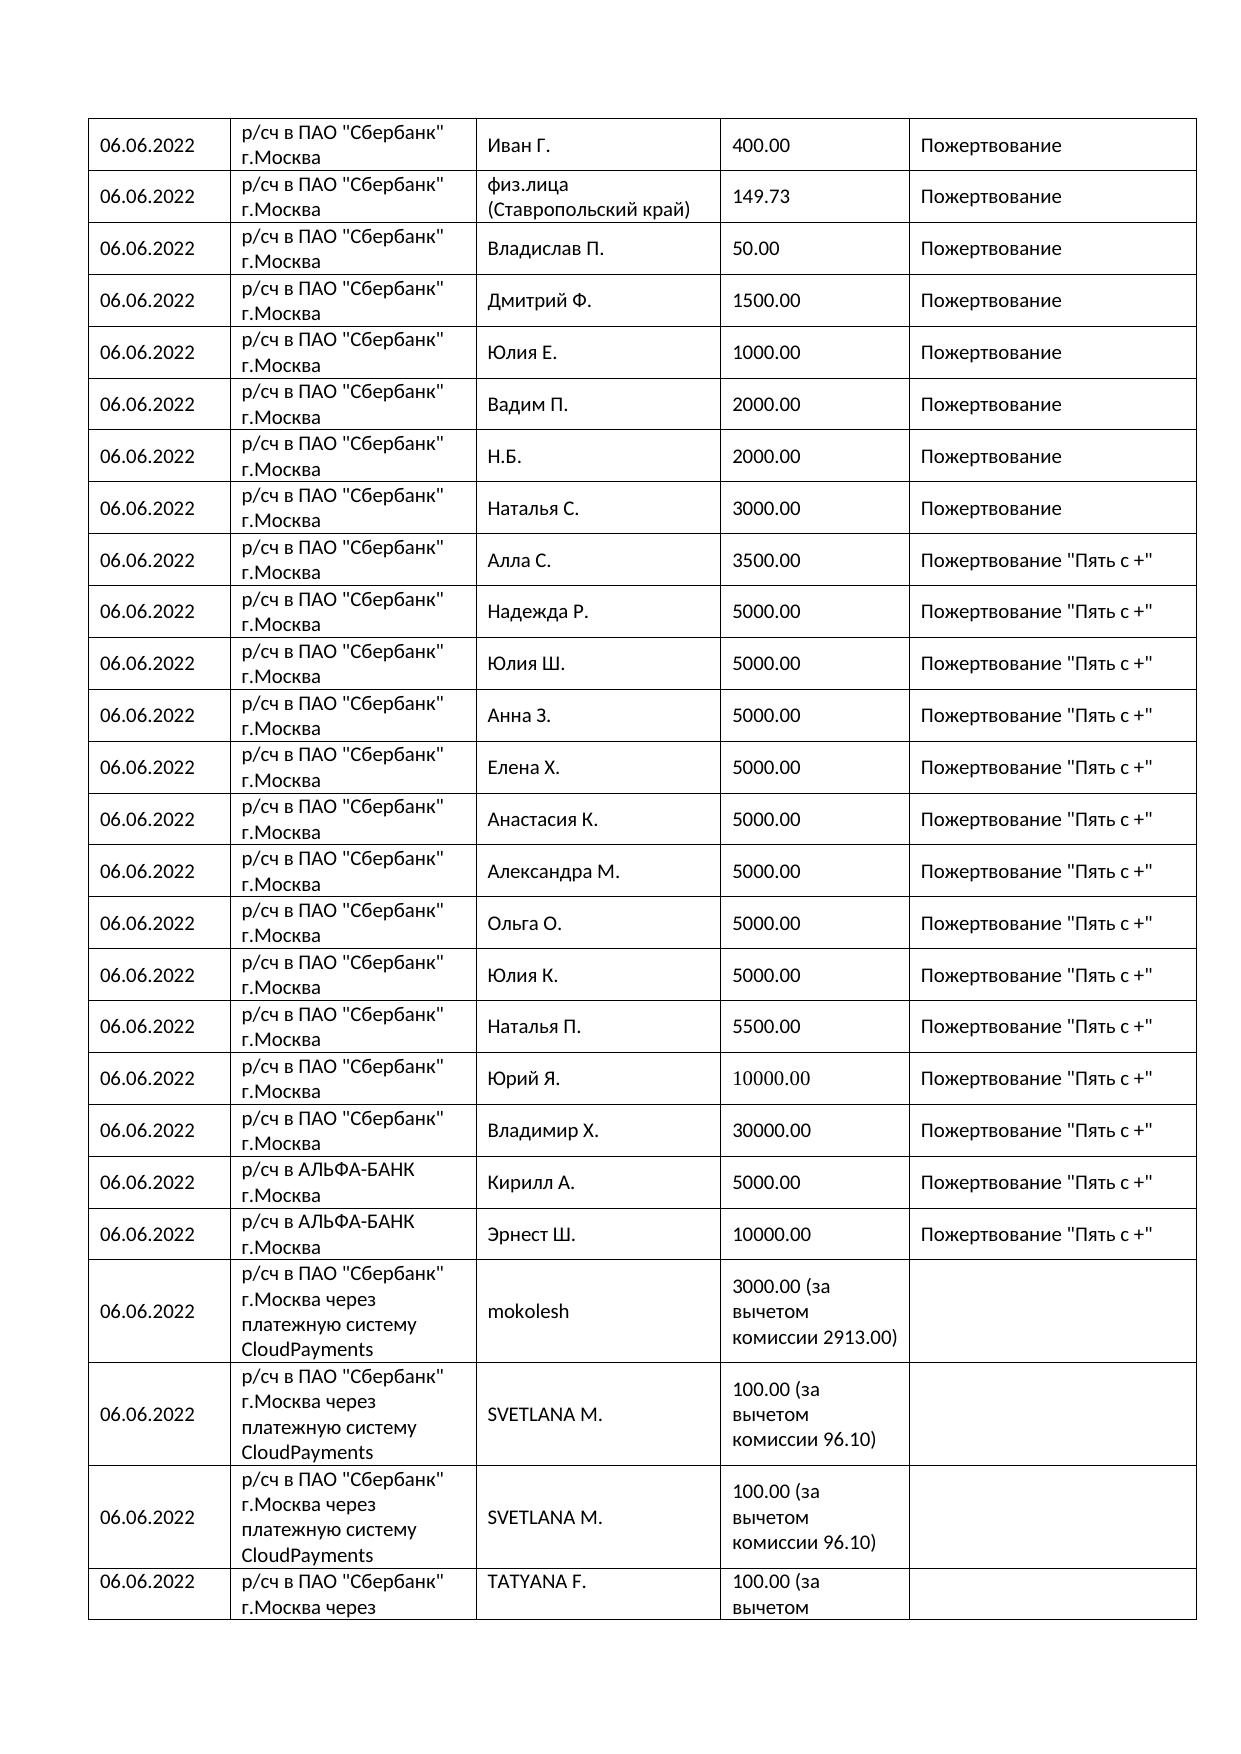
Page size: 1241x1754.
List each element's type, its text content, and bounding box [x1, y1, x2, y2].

table_cell 06.06.2022 [89, 275, 230, 326]
table_cell р/сч в ПАО "Сбербанк" г.Москва [231, 897, 476, 948]
table_cell TATYANA F. [477, 1569, 720, 1619]
table_cell Пожертвование "Пять с +" [910, 742, 1196, 792]
table_cell 06.06.2022 [89, 327, 230, 377]
table_cell р/сч в ПАО "Сбербанк" г.Москва [231, 586, 476, 637]
table_cell р/сч в ПАО "Сбербанк" г.Москва [231, 949, 476, 1000]
table_cell Пожертвование [910, 223, 1196, 274]
table_cell mokolesh [477, 1260, 720, 1362]
table_cell Пожертвование [910, 379, 1196, 429]
table_cell р/сч в ПАО "Сбербанк" г.Москва [231, 534, 476, 585]
table_cell Ольга О. [477, 897, 720, 948]
table_cell 06.06.2022 [89, 1105, 230, 1156]
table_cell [231, 1466, 476, 1567]
table_cell 100.00 (за вычетом комиссии 96.10) [721, 1466, 909, 1567]
table_cell Иван Г. [477, 119, 720, 170]
table_cell 06.06.2022 [89, 534, 230, 585]
table_cell р/сч в ПАО "Сбербанк" г.Москва [231, 1105, 476, 1156]
table_cell р/сч в ПАО "Сбербанк" г.Москва [231, 171, 476, 222]
table_cell Наталья П. [477, 1001, 720, 1052]
table_cell Пожертвование "Пять с +" [910, 949, 1196, 1000]
table_cell SVETLANA M. [477, 1363, 720, 1465]
table_cell [910, 1466, 1196, 1567]
table_cell 06.06.2022 [89, 949, 230, 1000]
table_cell Владимир Х. [477, 1105, 720, 1156]
table_cell Юлия К. [477, 949, 720, 1000]
table_cell Пожертвование "Пять с +" [910, 1001, 1196, 1052]
table_cell Юрий Я. [477, 1053, 720, 1104]
table_cell 2000.00 [721, 430, 909, 481]
table_cell р/сч в ПАО "Сбербанк" г.Москва [231, 430, 476, 481]
table_cell р/сч в ПАО "Сбербанк" г.Москва [231, 223, 476, 274]
table_cell Анастасия К. [477, 794, 720, 844]
table_cell 149.73 [721, 171, 909, 222]
table_cell Пожертвование [910, 275, 1196, 326]
table_cell SVETLANA M. [477, 1466, 720, 1567]
table_cell 06.06.2022 [89, 171, 230, 222]
table_cell 5000.00 [721, 949, 909, 1000]
table_cell 5000.00 [721, 586, 909, 637]
table_cell 1000.00 [721, 327, 909, 377]
table_cell 06.06.2022 [89, 1001, 230, 1052]
table_cell р/сч в АЛЬФА-БАНК г.Москва [231, 1157, 476, 1207]
table_cell [910, 1260, 1196, 1362]
table_cell 30000.00 [721, 1105, 909, 1156]
table_cell 06.06.2022 [89, 742, 230, 792]
table_cell 06.06.2022 [89, 1209, 230, 1259]
table_cell [910, 1363, 1196, 1465]
table_cell Владислав П. [477, 223, 720, 274]
table_cell Юлия Е. [477, 327, 720, 377]
table_cell 06.06.2022 [89, 1466, 230, 1567]
table_cell Дмитрий Ф. [477, 275, 720, 326]
table_cell р/сч в ПАО "Сбербанк" г.Москва [231, 845, 476, 896]
table_cell 06.06.2022 [89, 1569, 230, 1619]
table_cell Пожертвование [910, 119, 1196, 170]
table_cell 06.06.2022 [89, 638, 230, 689]
table_cell [910, 1569, 1196, 1619]
table_cell Алла С. [477, 534, 720, 585]
table_cell р/сч в ПАО "Сбербанк" г.Москва через платежную систему CloudPayments [231, 1260, 476, 1362]
table_cell р/сч в ПАО "Сбербанк" г.Москва [231, 275, 476, 326]
table_cell 3500.00 [721, 534, 909, 585]
table_cell физ.лица (Ставропольский край) [477, 171, 720, 222]
table_cell Пожертвование [910, 482, 1196, 533]
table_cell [721, 1569, 909, 1619]
table_cell 10000.00 [721, 1209, 909, 1259]
table_cell 2000.00 [721, 379, 909, 429]
table_cell Александра М. [477, 845, 720, 896]
table_cell Надежда Р. [477, 586, 720, 637]
table_cell Анна З. [477, 690, 720, 741]
table_cell р/сч в ПАО "Сбербанк" г.Москва [231, 327, 476, 377]
table_cell р/сч в ПАО "Сбербанк" г.Москва [231, 742, 476, 792]
table_cell Пожертвование [910, 430, 1196, 481]
table_cell Кирилл А. [477, 1157, 720, 1207]
table_cell Вадим П. [477, 379, 720, 429]
table_cell Эрнест Ш. [477, 1209, 720, 1259]
table_cell 5000.00 [721, 897, 909, 948]
table_cell 400.00 [721, 119, 909, 170]
table_cell 5000.00 [721, 690, 909, 741]
table_cell р/сч в ПАО "Сбербанк" г.Москва [231, 379, 476, 429]
table_cell 5000.00 [721, 845, 909, 896]
table_cell 06.06.2022 [89, 223, 230, 274]
table_cell 5000.00 [721, 742, 909, 792]
table_cell р/сч в ПАО "Сбербанк" г.Москва через платежную систему CloudPayments [231, 1363, 476, 1465]
table_cell Елена Х. [477, 742, 720, 792]
table_cell Пожертвование "Пять с +" [910, 845, 1196, 896]
table_cell 06.06.2022 [89, 794, 230, 844]
table_cell 10000.00 [721, 1053, 909, 1104]
table_cell 06.06.2022 [89, 430, 230, 481]
table_cell 5500.00 [721, 1001, 909, 1052]
table_cell 1500.00 [721, 275, 909, 326]
table_cell р/сч в ПАО "Сбербанк" г.Москва [231, 1053, 476, 1104]
table_cell Пожертвование "Пять с +" [910, 586, 1196, 637]
table_cell р/сч в ПАО "Сбербанк" г.Москва [231, 690, 476, 741]
table_cell 06.06.2022 [89, 1260, 230, 1362]
table_cell 3000.00 [721, 482, 909, 533]
table_cell Пожертвование "Пять с +" [910, 794, 1196, 844]
table_cell р/сч в ПАО "Сбербанк" г.Москва [231, 638, 476, 689]
table_cell 06.06.2022 [89, 119, 230, 170]
table_cell Пожертвование "Пять с +" [910, 897, 1196, 948]
table_cell Н.Б. [477, 430, 720, 481]
table_cell Пожертвование "Пять с +" [910, 1053, 1196, 1104]
table_cell 06.06.2022 [89, 690, 230, 741]
table_cell Наталья С. [477, 482, 720, 533]
table_cell Пожертвование "Пять с +" [910, 1157, 1196, 1207]
table_cell р/сч в ПАО "Сбербанк" г.Москва [231, 794, 476, 844]
table_cell Пожертвование "Пять с +" [910, 1105, 1196, 1156]
table_cell 5000.00 [721, 638, 909, 689]
table_cell 06.06.2022 [89, 379, 230, 429]
table_cell 06.06.2022 [89, 1157, 230, 1207]
table_cell р/сч в АЛЬФА-БАНК г.Москва [231, 1209, 476, 1259]
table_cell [231, 1569, 476, 1619]
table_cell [231, 119, 476, 170]
table_cell р/сч в ПАО "Сбербанк" г.Москва [231, 482, 476, 533]
table_cell 06.06.2022 [89, 845, 230, 896]
table_cell Пожертвование "Пять с +" [910, 1209, 1196, 1259]
table_cell 06.06.2022 [89, 897, 230, 948]
table_cell Пожертвование "Пять с +" [910, 690, 1196, 741]
table_cell 100.00 (за вычетом комиссии 96.10) [721, 1363, 909, 1465]
table_cell 5000.00 [721, 794, 909, 844]
table_cell 06.06.2022 [89, 1363, 230, 1465]
table_cell 3000.00 (за вычетом комиссии 2913.00) [721, 1260, 909, 1362]
table_cell 5000.00 [721, 1157, 909, 1207]
table_cell 06.06.2022 [89, 1053, 230, 1104]
table_cell Пожертвование [910, 327, 1196, 377]
table_cell р/сч в ПАО "Сбербанк" г.Москва [231, 1001, 476, 1052]
table_cell Пожертвование "Пять с +" [910, 534, 1196, 585]
table_cell 06.06.2022 [89, 586, 230, 637]
table_cell Пожертвование "Пять с +" [910, 638, 1196, 689]
table_cell 50.00 [721, 223, 909, 274]
table_cell Юлия Ш. [477, 638, 720, 689]
table_cell Пожертвование [910, 171, 1196, 222]
table_cell 06.06.2022 [89, 482, 230, 533]
